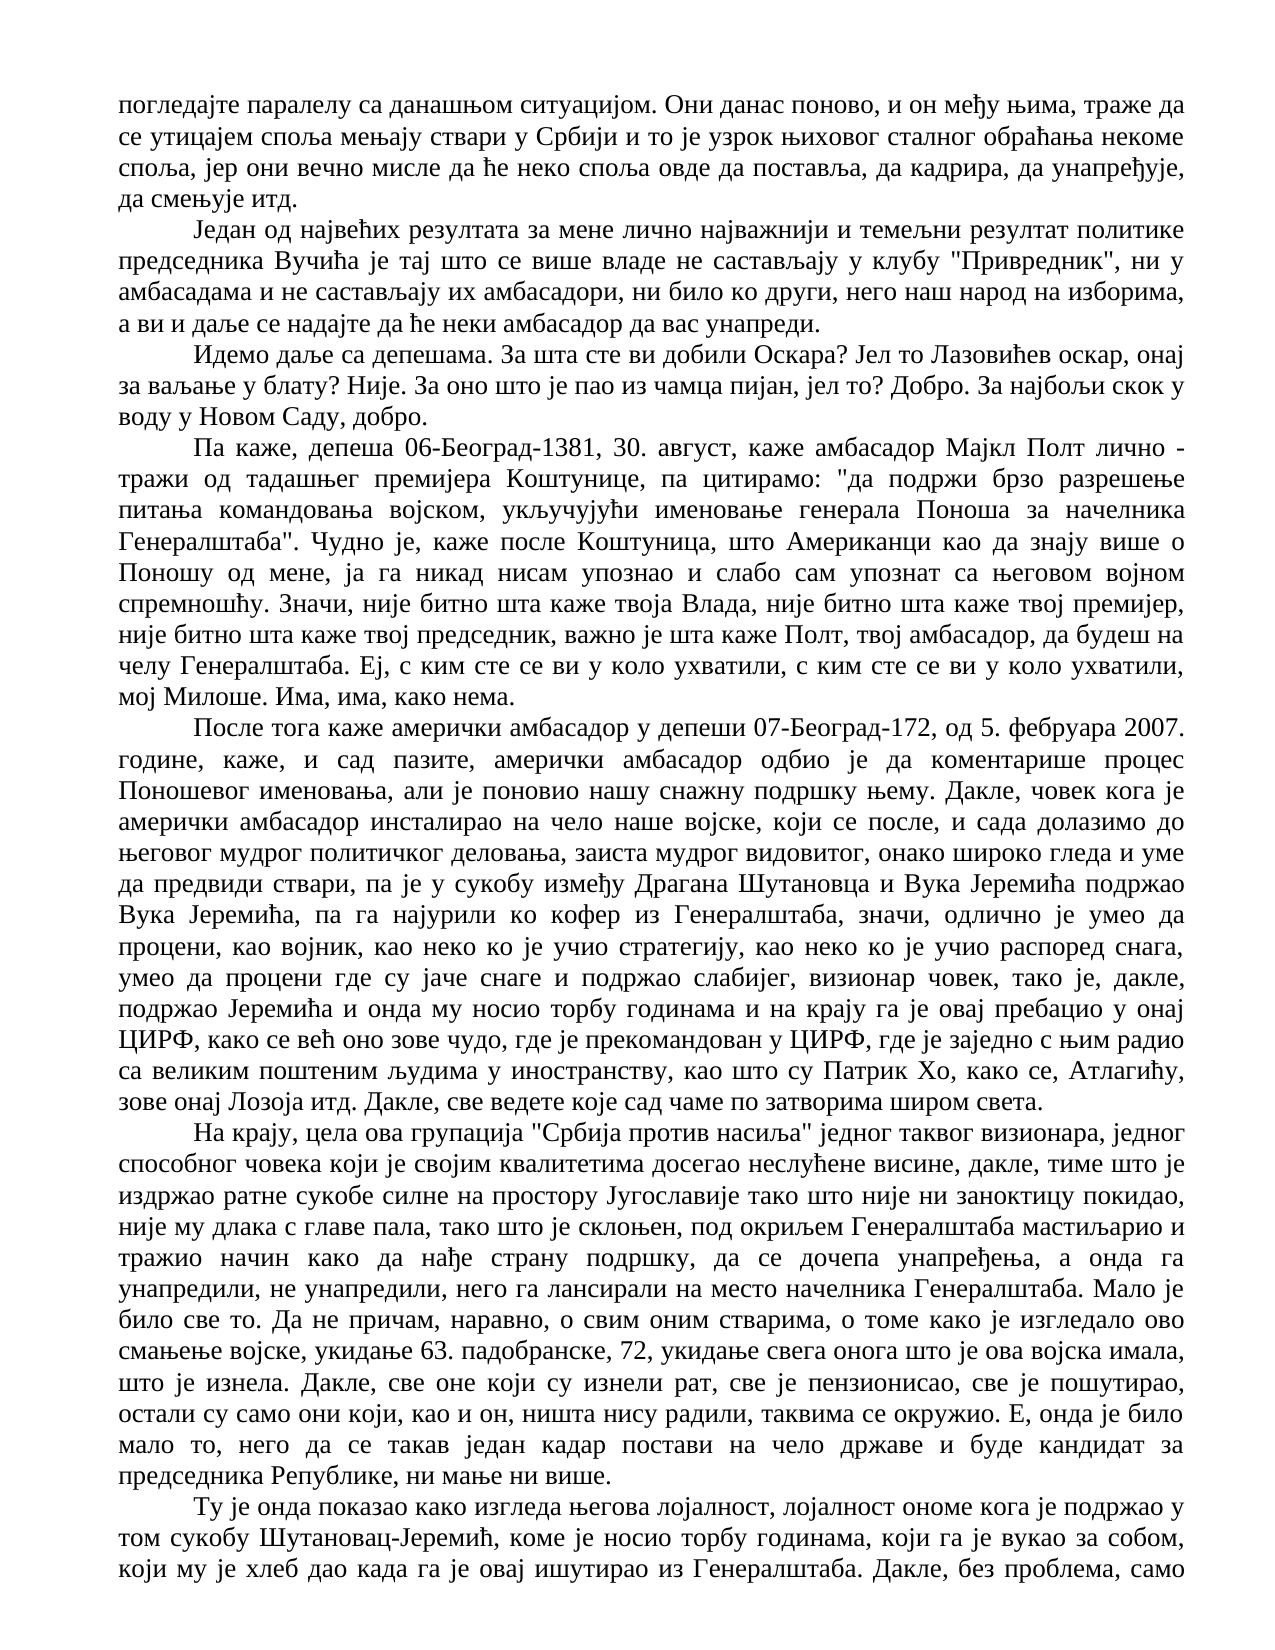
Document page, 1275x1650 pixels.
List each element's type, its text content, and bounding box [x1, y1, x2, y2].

text На крају, цела ова групација "Србија против насиља" једног таквог визионара, једног способног човека који је својим квалитетима досегао неслућене висине, дакле, тиме што је издржао ратне сукобе силне на простору Југославије тако што није ни заноктицу покидао, није му длака с главе пала, тако што је склоњен, под окриљем Генералштаба мастиљарио и тражио начин како да нађе страну подршку, да се дочепа унапређења, а онда га унапредили, не унапредили, него га лансирали на место начелника Генералштаба. Мало је било све то. Да не причам, наравно, о свим оним стварима, о томе како је изгледало ово смањење војске, укидање 63. падобранске, 72, укидање свега онога што је ова војска имала, што је изнела. Дакле, све оне који су изнели рат, све је пензионисао, све је пошутирао, остали су само они који, као и он, ништа нису радили, таквима се окружио. Е, онда је било мало то, него да се такав један кадар постави на чело државе и буде кандидат за председника Републике, ни мање ни више. [118, 1116, 1186, 1490]
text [118, 1490, 1186, 1584]
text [118, 89, 1186, 213]
text После тога каже амерички амбасадор у депеши 07-Београд-172, од 5. фебруара 2007. године, каже, и сад пазите, амерички амбасадор одбио је да коментарише процес Поношевог именовања, али је поновио нашу снажну подршку њему. Дакле, човек кога је амерички амбасадор инсталирао на чело наше војске, који се после, и сада долазимо до његовог мудрог политичког деловања, заиста мудрог видовитог, онако широко гледа и уме да предвиди ствари, па је у сукобу између Драгана Шутановца и Вука Јеремића подржао Вука Јеремића, па га најурили ко кофер из Генералштаба, значи, одлично је умео да процени, као војник, као неко ко је учио стратегију, као неко ко је учио распоред снага, умео да процени где су јаче снаге и подржао слабијег, визионар човек, тако је, дакле, подржао Јеремића и онда му носио торбу годинама и на крају га је овај пребацио у онај ЦИРФ, како се већ оно зове чудо, где је прекомандован у ЦИРФ, где је заједно с њим радио са великим поштеним људима у иностранству, као што су Патрик Хо, како се, Атлагићу, зове онај Лозоја итд. Дакле, све ведете које сад чаме по затворима широм света. [118, 712, 1186, 1116]
text Па каже, депеша 06-Београд-1381, 30. август, каже амбасадор Мајкл Полт лично - тражи од тадашњег премијера Коштунице, па цитирамо: "да подржи брзо разрешење питања командовања војском, укључујући именовање генерала Поноша за начелника Генералштаба". Чудно је, каже после Коштуница, што Американци као да знају више о Поношу од мене, ја га никад нисам упознао и слабо сам упознат са његовом војном спремношћу. Значи, није битно шта каже твоја Влада, није битно шта каже твој премијер, није битно шта каже твој председник, важно је шта каже Полт, твој амбасадор, да будеш на челу Генералштаба. Еј, с ким сте се ви у коло ухватили, с ким сте се ви у коло ухватили, мој Милоше. Има, има, како нема. [118, 431, 1186, 712]
text Један од највећих резултата за мене лично најважнији и темељни резултат политике председника Вучића је тај што се више владе не састављају у клубу "Привредник", ни у амбасадама и не састављају их амбасадори, ни било ко други, него наш народ на изборима, а ви и даље се надајте да ће неки амбасадор да вас унапреди. [118, 213, 1186, 338]
text Идемо даље са депешама. За шта сте ви добили Оскара? Јел то Лазовићев оскар, онај за ваљање у блату? Није. За оно што је пао из чамца пијан, јел то? Добро. За најбољи скок у воду у Новом Саду, добро. [118, 338, 1186, 431]
